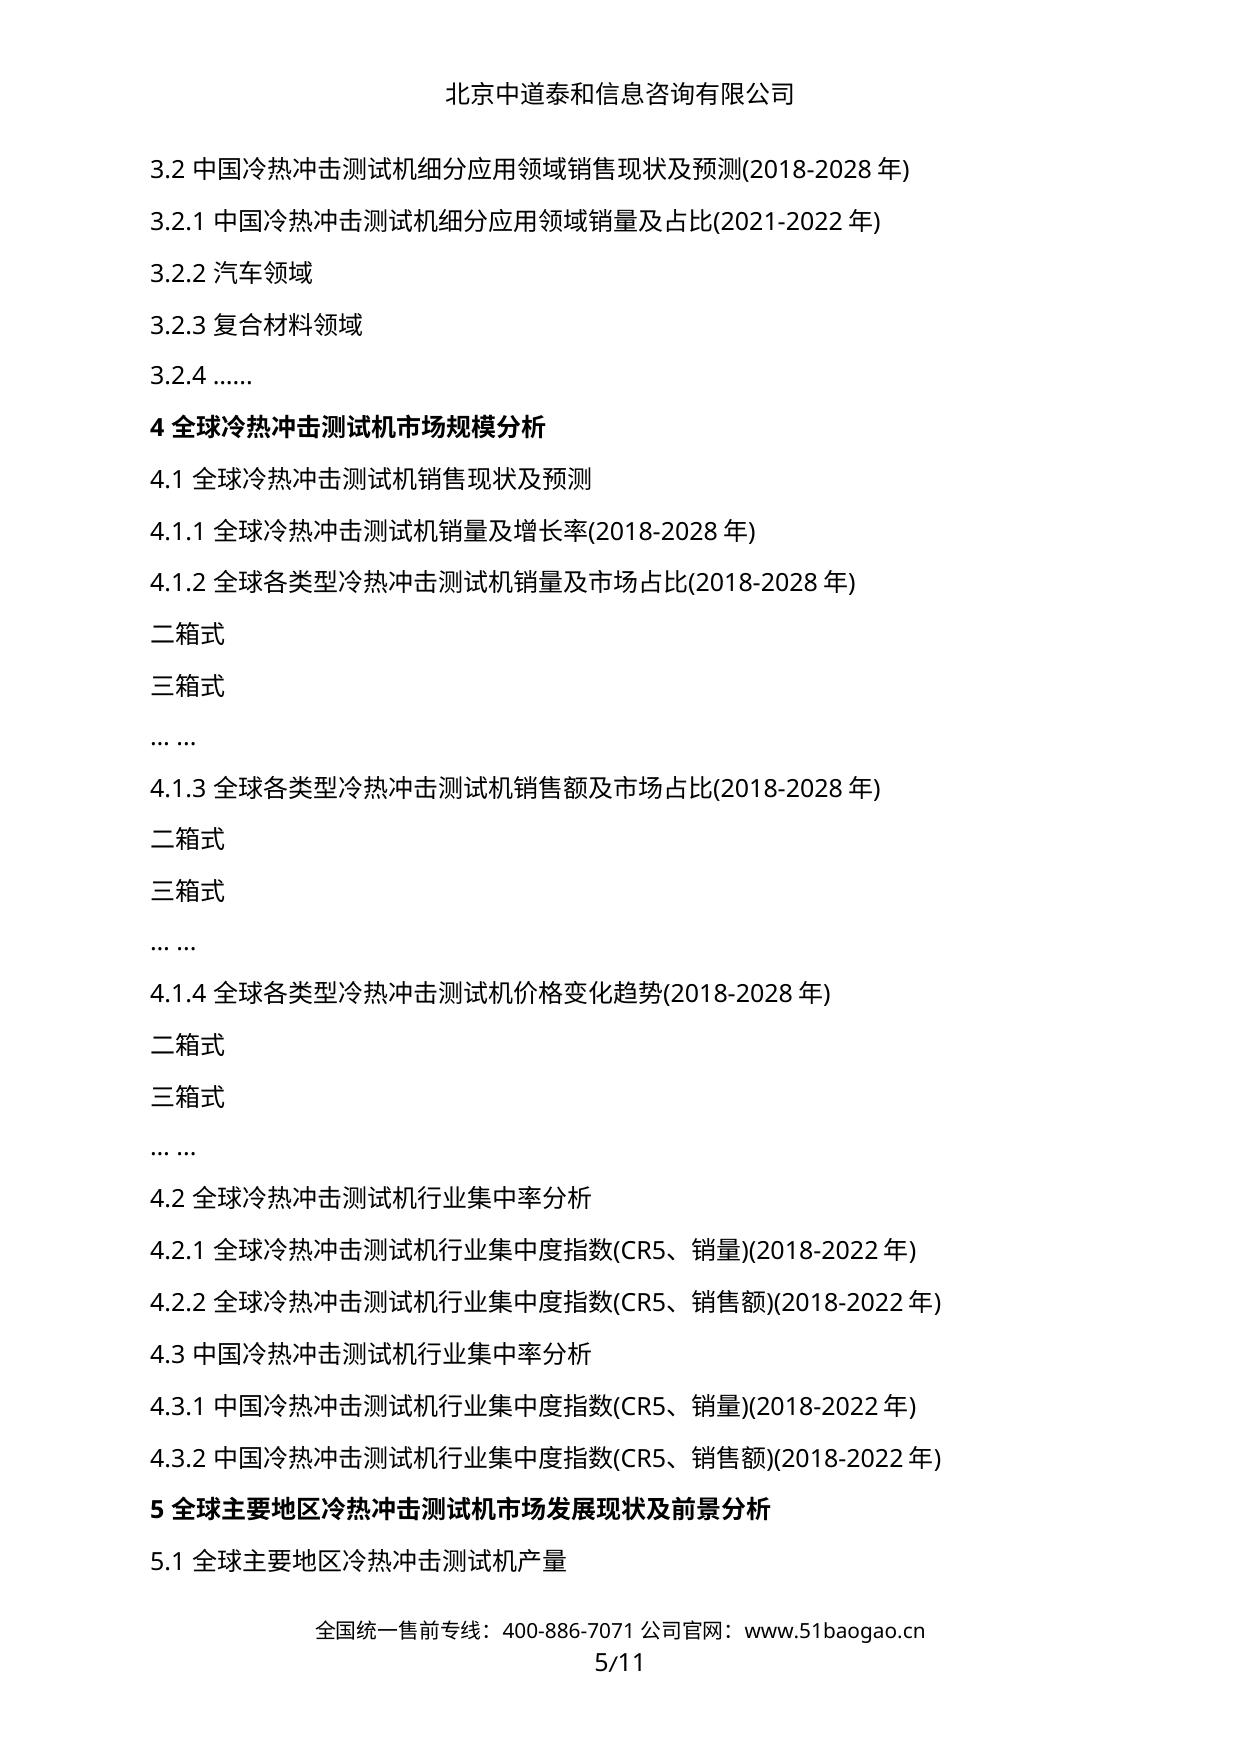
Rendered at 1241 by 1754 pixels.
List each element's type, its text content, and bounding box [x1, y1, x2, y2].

text 4.1 全球冷热冲击测试机销售现状及预测 [150, 459, 1090, 495]
text 二箱式 [150, 1025, 1090, 1062]
text 4.3 中国冷热冲击测试机行业集中率分析 [150, 1334, 1090, 1371]
text 4.1.4 全球各类型冷热冲击测试机价格变化趋势(2018-2028年) [150, 973, 1090, 1010]
text 4 全球冷热冲击测试机市场规模分析 [150, 407, 1090, 443]
text 5.1 全球主要地区冷热冲击测试机产量 [150, 1542, 1090, 1578]
text 4.1.3 全球各类型冷热冲击测试机销售额及市场占比(2018-2028年) [150, 768, 1090, 804]
text 4.3.2 中国冷热冲击测试机行业集中度指数(CR5、销售额)(2018-2022年) [150, 1438, 1090, 1474]
text 3.2.2 汽车领域 [150, 254, 1090, 290]
text … ... [150, 1129, 1090, 1163]
text 二箱式 [150, 820, 1090, 856]
text 三箱式 [150, 872, 1090, 908]
text 4.2.2 全球冷热冲击测试机行业集中度指数(CR5、销售额)(2018-2022年) [150, 1282, 1090, 1319]
text 4.1.1 全球冷热冲击测试机销量及增长率(2018-2028年) [150, 511, 1090, 547]
text 二箱式 [150, 615, 1090, 651]
text 5 全球主要地区冷热冲击测试机市场发展现状及前景分析 [150, 1490, 1090, 1526]
text 三箱式 [150, 1077, 1090, 1113]
text … ... [150, 718, 1090, 752]
text 4.2.1 全球冷热冲击测试机行业集中度指数(CR5、销量)(2018-2022年) [150, 1231, 1090, 1267]
text 4.3.1 中国冷热冲击测试机行业集中度指数(CR5、销量)(2018-2022年) [150, 1386, 1090, 1422]
text 3.2 中国冷热冲击测试机细分应用领域销售现状及预测(2018-2028年) [150, 150, 1090, 186]
text 三箱式 [150, 667, 1090, 703]
text 3.2.3 复合材料领域 [150, 306, 1090, 342]
text 3.2.1 中国冷热冲击测试机细分应用领域销量及占比(2021-2022年) [150, 202, 1090, 238]
text … ... [150, 924, 1090, 958]
text 4.2 全球冷热冲击测试机行业集中率分析 [150, 1179, 1090, 1215]
text 3.2.4 …... [150, 357, 1090, 392]
text 4.1.2 全球各类型冷热冲击测试机销量及市场占比(2018-2028年) [150, 563, 1090, 599]
